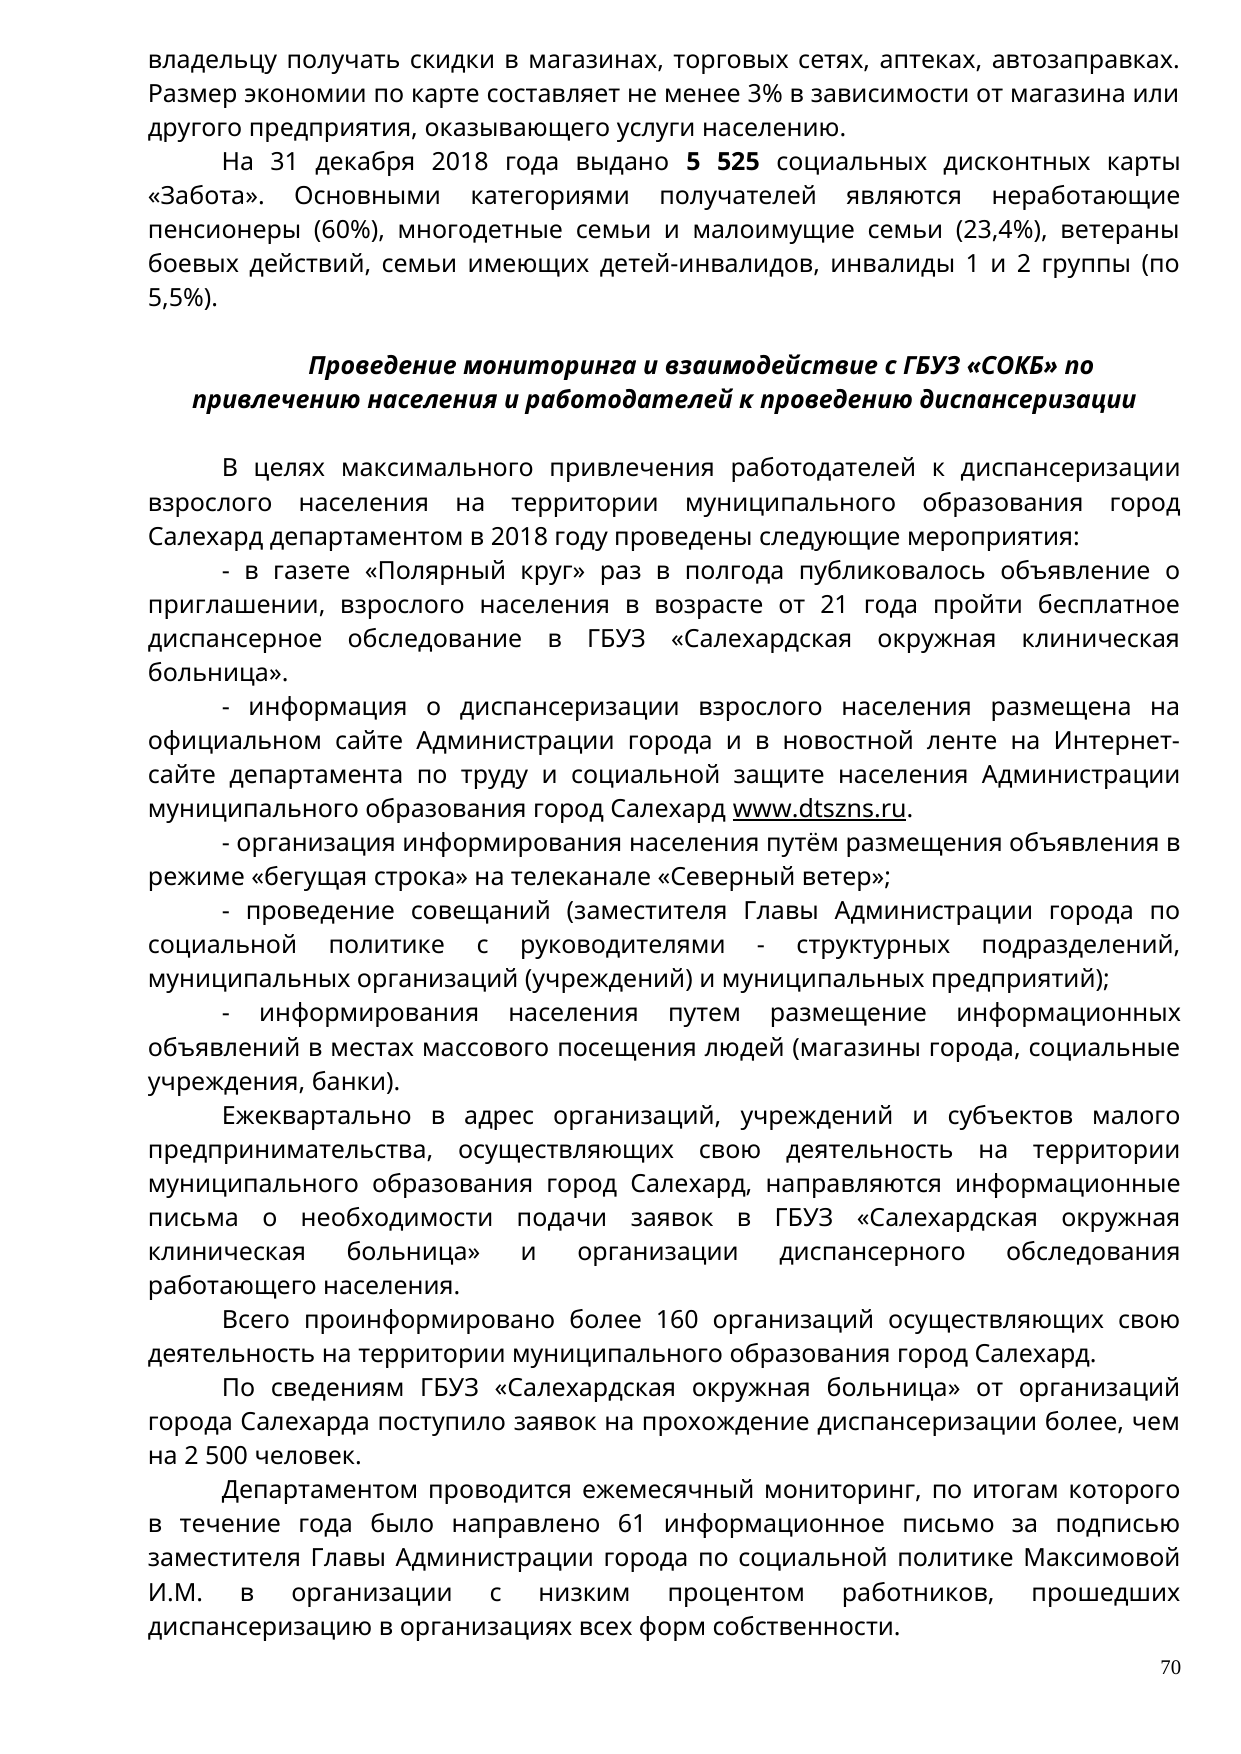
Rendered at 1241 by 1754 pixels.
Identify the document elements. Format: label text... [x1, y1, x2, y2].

text - проведение совещаний (заместителя Главы Администрации города по социальной политике с руководителями - структурных подразделений, муниципальных организаций (учреждений) и муниципальных предприятий); [148, 893, 1181, 995]
text - в газете «Полярный круг» раз в полгода публиковалось объявление о приглашении, взрослого населения в возрасте от 21 года пройти бесплатное диспансерное обследование в ГБУЗ «Салехардская окружная клиническая больница». [148, 552, 1181, 688]
text Проведение мониторинга и взаимодействие с ГБУЗ «СОКБ» по привлечению населения и работодателей к проведению диспансеризации [148, 348, 1181, 416]
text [148, 41, 1181, 143]
text В целях максимального привлечения работодателей к диспансеризации взрослого населения на территории муниципального образования город Салехард департаментом в 2018 году проведены следующие мероприятия: [148, 450, 1181, 552]
text Ежеквартально в адрес организаций, учреждений и субъектов малого предпринимательства, осуществляющих свою деятельность на территории муниципального образования город Салехард, направляются информационные письма о необходимости подачи заявок в ГБУЗ «Салехардская окружная клиническая больница» и организации диспансерного обследования работающего населения. [148, 1097, 1181, 1302]
text По сведениям ГБУЗ «Салехардская окружная больница» от организаций города Салехарда поступило заявок на прохождение диспансеризации более, чем на 2 500 человек. [148, 1370, 1181, 1472]
text - информирования населения путем размещение информационных объявлений в местах массового посещения людей (магазины города, социальные учреждения, банки). [148, 995, 1181, 1097]
text - организация информирования населения путём размещения объявления в режиме «бегущая строка» на телеканале «Северный ветер»; [148, 825, 1181, 893]
text - информация о диспансеризации взрослого населения размещена на официальном сайте Администрации города и в новостной ленте на Интернет-сайте департамента по труду и социальной защите населения Администрации муниципального образования город Салехард www.dtszns.ru. [148, 688, 1181, 825]
text На 31 декабря 2018 года выдано 5 525 социальных дисконтных карты «Забота». Основными категориями получателей являются неработающие пенсионеры (60%), многодетные семьи и малоимущие семьи (23,4%), ветераны боевых действий, семьи имеющих детей-инвалидов, инвалиды 1 и 2 группы (по 5,5%). [148, 143, 1181, 314]
text Всего проинформировано более 160 организаций осуществляющих свою деятельность на территории муниципального образования город Салехард. [148, 1302, 1181, 1370]
text Департаментом проводится ежемесячный мониторинг, по итогам которого в течение года было направлено 61 информационное письмо за подписью заместителя Главы Администрации города по социальной политике Максимовой И.М. в организации с низким процентом работников, прошедших диспансеризацию в организациях всех форм собственности. [148, 1472, 1181, 1642]
